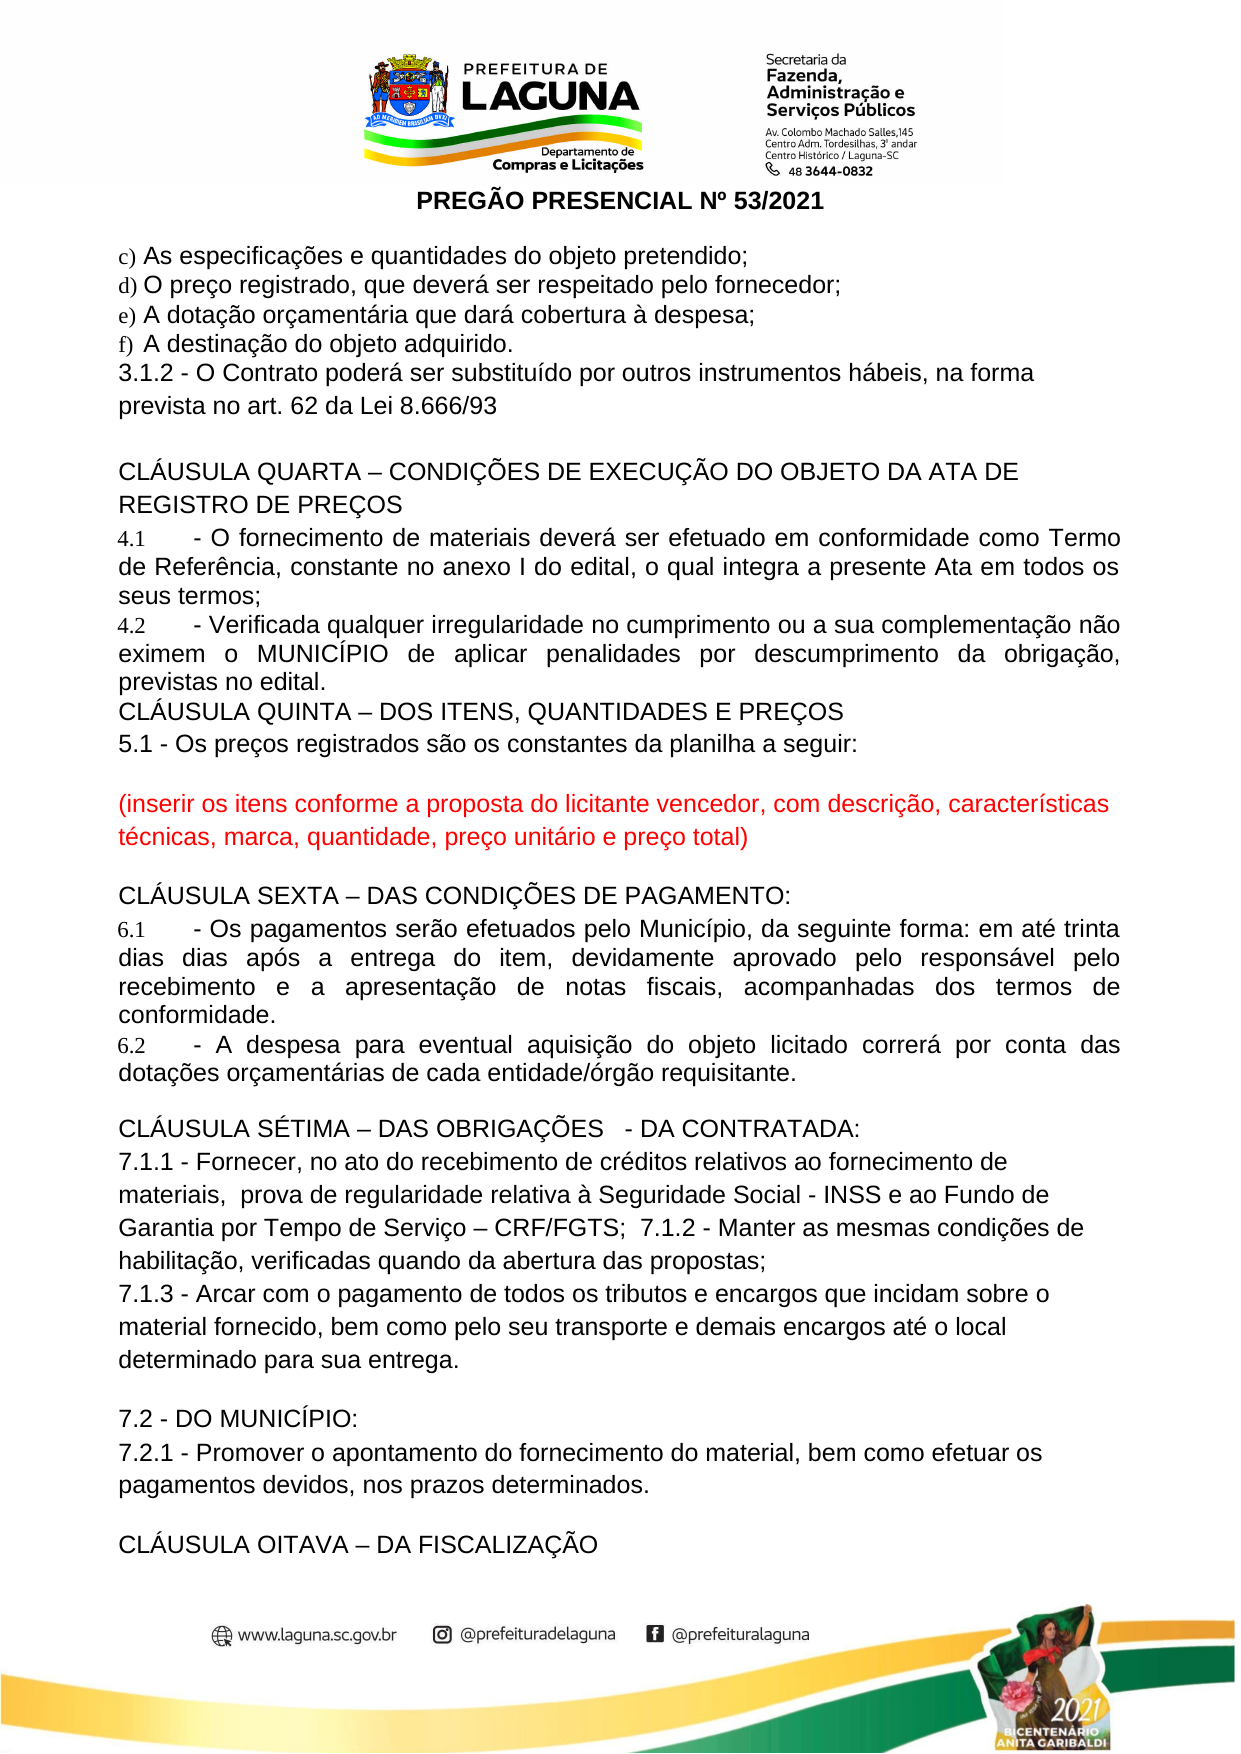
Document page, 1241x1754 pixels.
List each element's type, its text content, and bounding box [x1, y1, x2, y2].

text CLÁUSULA SEXTA – DAS CONDIÇÕES DE PAGAMENTO: [118, 881, 1122, 910]
list As especificações e quantidades do objeto pretendido; [118, 241, 1122, 270]
picture [0, 0, 1005, 187]
text (inserir os itens conforme a proposta do licitante vencedor, com descrição, características técnicas, marca, quantidade, preço unitário e preço total) [118, 789, 1122, 851]
text 3.1.2 - O Contrato poderá ser substituído por outros instrumentos hábeis, na forma prevista no art. 62 da Lei 8.666/93 [118, 358, 1122, 420]
text 5.1 - Os preços registrados são os constantes da planilha a seguir: [118, 729, 1122, 758]
list - A despesa para eventual aquisição do objeto licitado correrá por conta das dotações orçamentárias de cada entidade/órgão requisitante. [117, 1030, 1122, 1087]
text 7.1.3 - Arcar com o pagamento de todos os tributos e encargos que incidam sobre o material fornecido, bem como pelo seu transporte e demais encargos até o local determinado para sua entrega. [118, 1279, 1122, 1374]
text CLÁUSULA QUARTA – CONDIÇÕES DE EXECUÇÃO DO OBJETO DA ATA DE REGISTRO DE PREÇOS [118, 457, 1122, 519]
text 7.2 - DO MUNICÍPIO: [118, 1404, 1122, 1433]
list - Verificada qualquer irregularidade no cumprimento ou a sua complementação não eximem o MUNICÍPIO de aplicar penalidades por descumprimento da obrigação, previstas no edital. [117, 610, 1122, 696]
list A destinação do objeto adquirido. [118, 329, 1122, 358]
list A dotação orçamentária que dará cobertura à despesa; [118, 300, 1122, 328]
list - O fornecimento de materiais deverá ser efetuado em conformidade como Termo de Referência, constante no anexo I do edital, o qual integra a presente Ata em todos os seus termos; [117, 523, 1122, 609]
text 7.1.1 - Fornecer, no ato do recebimento de créditos relativos ao fornecimento de materiais, prova de regularidade relativa à Seguridade Social - INSS e ao Fundo de Garantia por Tempo de Serviço – CRF/FGTS; 7.1.2 - Manter as mesmas condições de habilitação, verificadas quando da abertura das propostas; [118, 1147, 1122, 1275]
picture [0, 1596, 1236, 1753]
text CLÁUSULA OITAVA – DA FISCALIZAÇÃO [118, 1530, 1122, 1559]
text CLÁUSULA QUINTA – DOS ITENS, QUANTIDADES E PREÇOS [118, 696, 1122, 725]
text CLÁUSULA SÉTIMA – DAS OBRIGAÇÕES - DA CONTRATADA: [118, 1114, 1107, 1143]
list O preço registrado, que deverá ser respeitado pelo fornecedor; [118, 271, 1122, 299]
text 7.2.1 - Promover o apontamento do fornecimento do material, bem como efetuar os pagamentos devidos, nos prazos determinados. [118, 1437, 1122, 1499]
list - Os pagamentos serão efetuados pelo Município, da seguinte forma: em até trinta dias dias após a entrega do item, devidamente aprovado pelo responsável pelo recebimento e a apresentação de notas fiscais, acompanhadas dos termos de conformidade. [117, 914, 1122, 1029]
